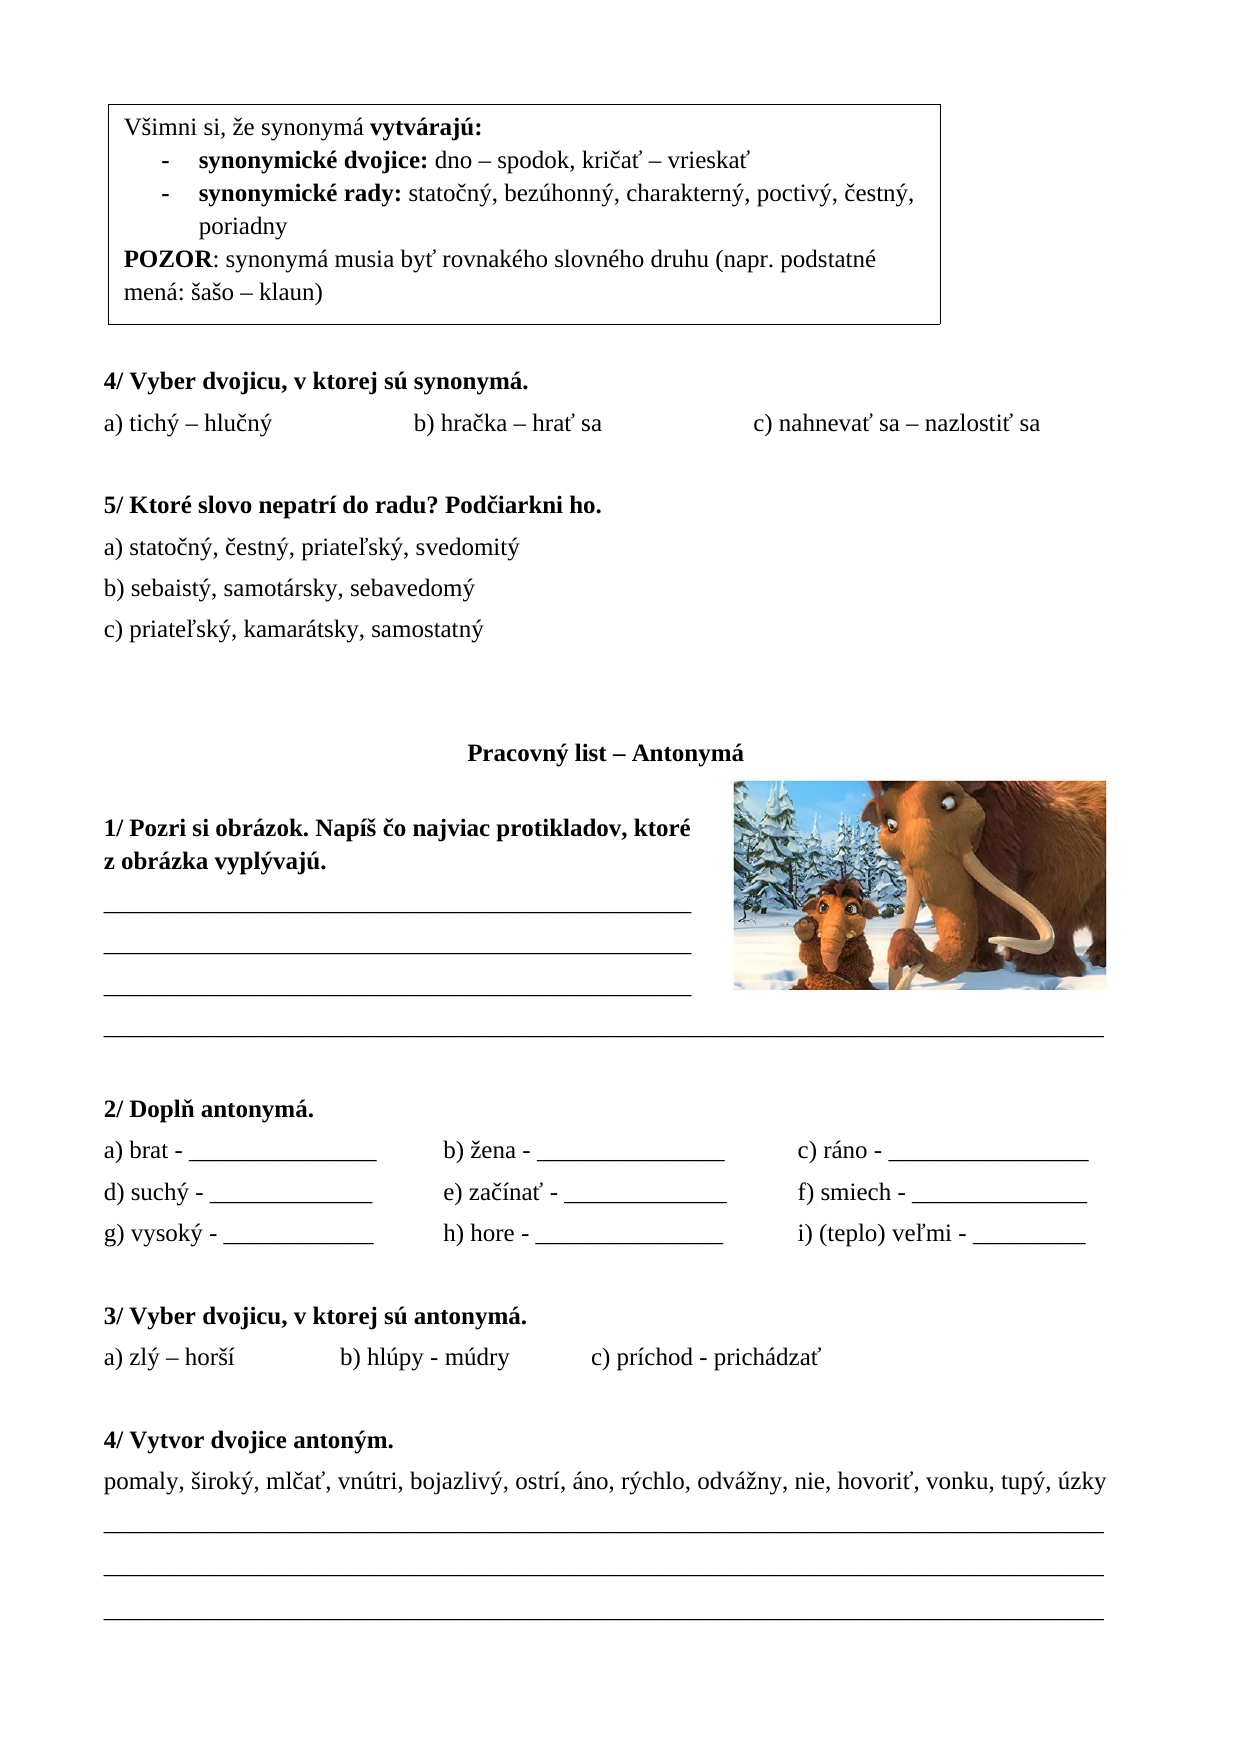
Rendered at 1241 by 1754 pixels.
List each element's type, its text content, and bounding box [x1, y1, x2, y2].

text _______________________________________________ [103, 970, 731, 999]
text pomaly, široký, mlčať, vnútri, bojazlivý, ostrí, áno, rýchlo, odvážny, nie, hovoriť, vonku, tupý, úzky [103, 1466, 1107, 1495]
text _______________________________________________ [103, 887, 731, 916]
text ________________________________________________________________________________________________________________________________________________________________________________________________________________________________________________ [103, 1507, 1107, 1622]
text a) zlý – horší b) hlúpy - múdry c) príchod - prichádzať [103, 1342, 1107, 1371]
text 1/ Pozri si obrázok. Napíš čo najviac protikladov, ktoré z obrázka vyplývajú. [103, 813, 731, 874]
text 4/ Vytvor dvojice antoným. [103, 1425, 1107, 1453]
text 5/ Ktoré slovo nepatrí do radu? Podčiarkni ho. [103, 490, 1107, 519]
text a) brat - _______________ b) žena - _______________ c) ráno - ________________ [103, 1135, 1107, 1164]
text Pracovný list – Antonymá [103, 738, 1107, 767]
picture [731, 769, 1108, 999]
text g) vysoký - ____________ h) hore - _______________ i) (teplo) veľmi - _________ [103, 1218, 1107, 1247]
text a) statočný, čestný, priateľský, svedomitý [103, 532, 1107, 560]
text b) sebaistý, samotársky, sebavedomý [103, 573, 1107, 602]
text ________________________________________________________________________________ [103, 1011, 1107, 1040]
text d) suchý - _____________ e) začínať - _____________ f) smiech - ______________ [103, 1177, 1107, 1205]
text 3/ Vyber dvojicu, v ktorej sú antonymá. [103, 1301, 1107, 1329]
text 4/ Vyber dvojicu, v ktorej sú synonymá. [103, 366, 1107, 395]
text 2/ Doplň antonymá. [103, 1094, 1107, 1123]
text c) priateľský, kamarátsky, samostatný [103, 614, 1107, 643]
text _______________________________________________ [103, 928, 731, 957]
text a) tichý – hlučný b) hračka – hrať sa c) nahnevať sa – nazlostiť sa [103, 408, 1107, 436]
